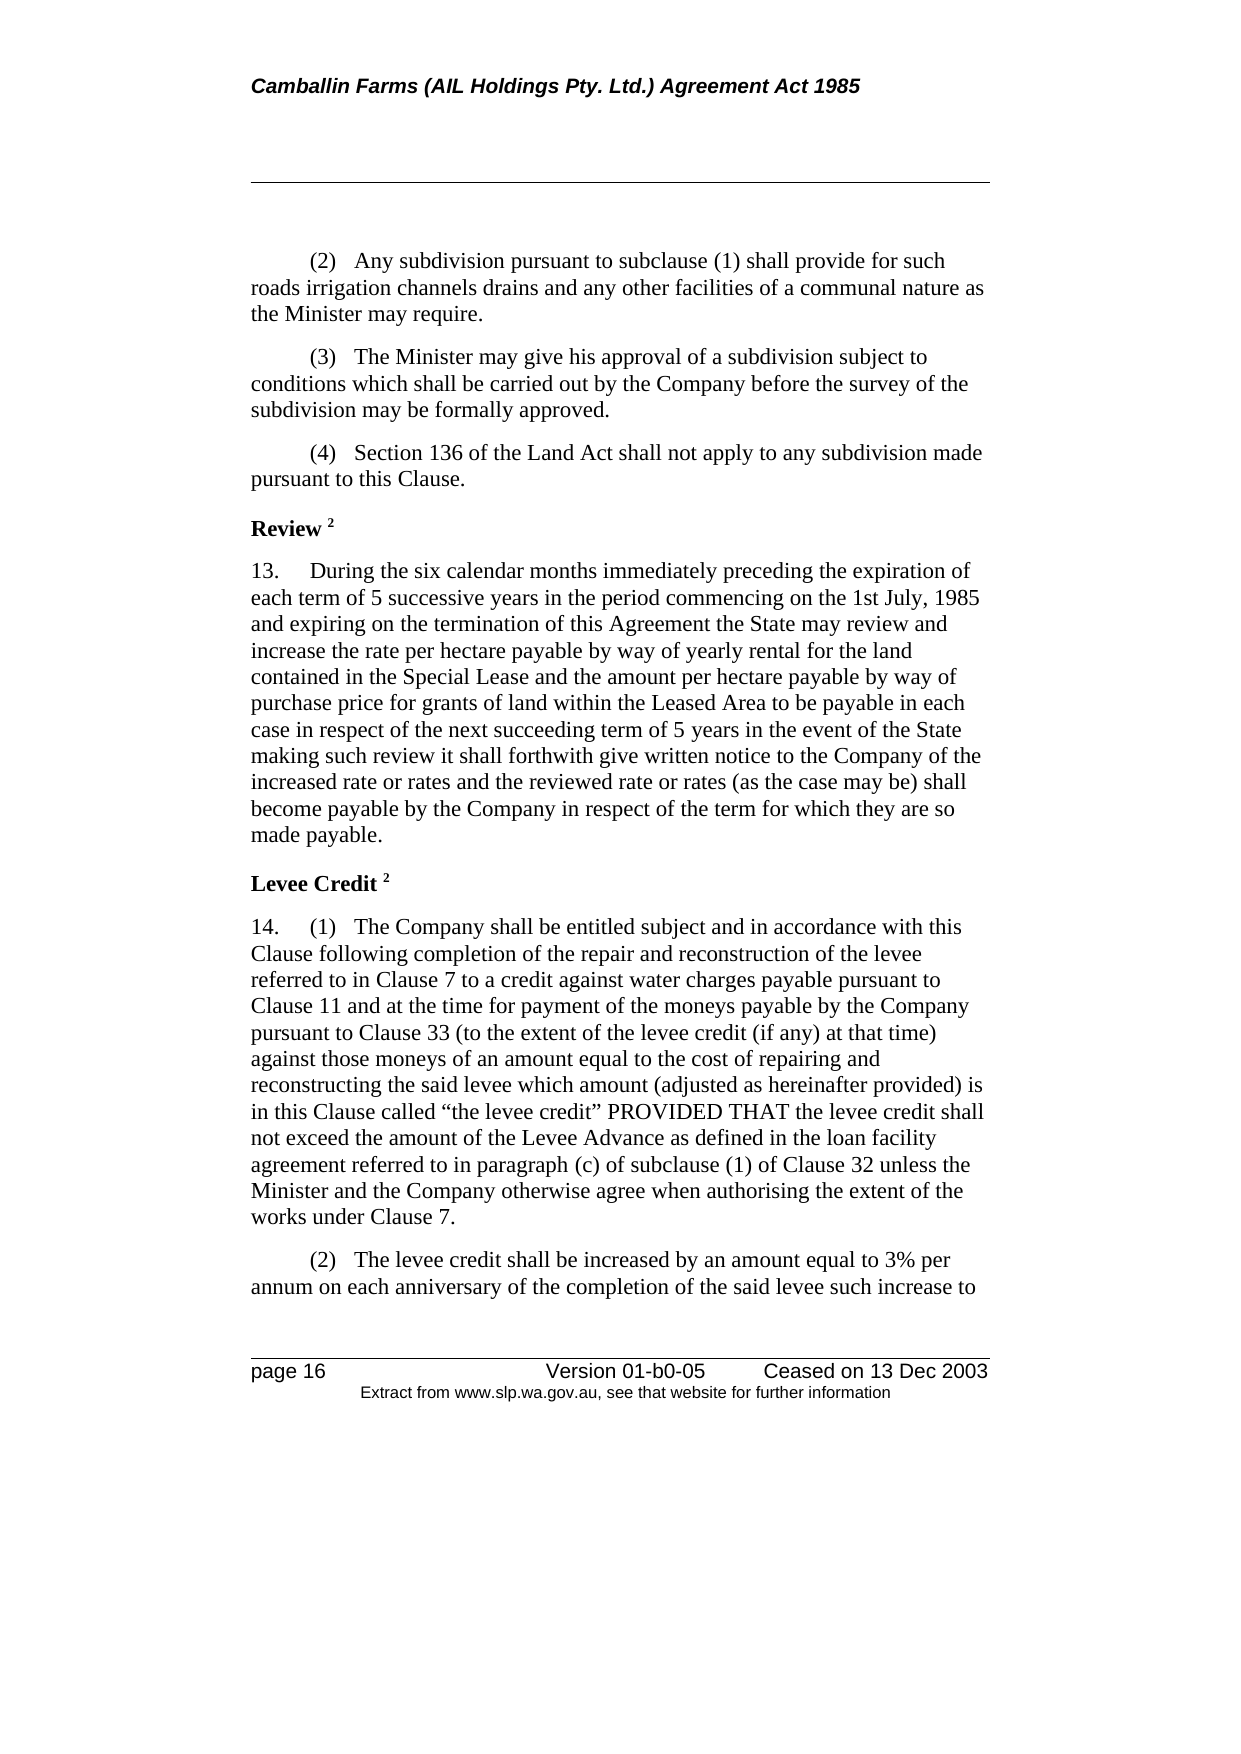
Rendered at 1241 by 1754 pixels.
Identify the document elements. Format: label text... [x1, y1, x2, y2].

text (3) The Minister may give his approval of a subdivision subject to conditions which shall be carried out by the Company before the survey of the subdivision may be formally approved. [251, 343, 990, 422]
text Review 2 [251, 514, 990, 541]
text (4) Section 136 of the Land Act shall not apply to any subdivision made pursuant to this Clause. [251, 439, 990, 492]
text (2) Any subdivision pursuant to subclause (1) shall provide for such roads irrigation channels drains and any other facilities of a communal nature as the Minister may require. [251, 247, 990, 327]
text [251, 1246, 990, 1299]
text 14. (1) The Company shall be entitled subject and in accordance with this Clause following completion of the repair and reconstruction of the levee referred to in Clause 7 to a credit against water charges payable pursuant to Clause 11 and at the time for payment of the moneys payable by the Company pursuant to Clause 33 (to the extent of the levee credit (if any) at that time) against those moneys of an amount equal to the cost of repairing and reconstructing the said levee which amount (adjusted as hereinafter provided) is in this Clause called “the levee credit” PROVIDED THAT the levee credit shall not exceed the amount of the Levee Advance as defined in the loan facility agreement referred to in paragraph (c) of subclause (1) of Clause 32 unless the Minister and the Company otherwise agree when authorising the extent of the works under Clause 7. [251, 913, 990, 1230]
text Levee Credit 2 [251, 870, 990, 897]
text 13. During the six calendar months immediately preceding the expiration of each term of 5 successive years in the period commencing on the 1st July, 1985 and expiring on the termination of this Agreement the State may review and increase the rate per hectare payable by way of yearly rental for the land contained in the Special Lease and the amount per hectare payable by way of purchase price for grants of land within the Leased Area to be payable in each case in respect of the next succeeding term of 5 years in the event of the State making such review it shall forthwith give written notice to the Company of the increased rate or rates and the reviewed rate or rates (as the case may be) shall become payable by the Company in respect of the term for which they are so made payable. [251, 558, 990, 847]
